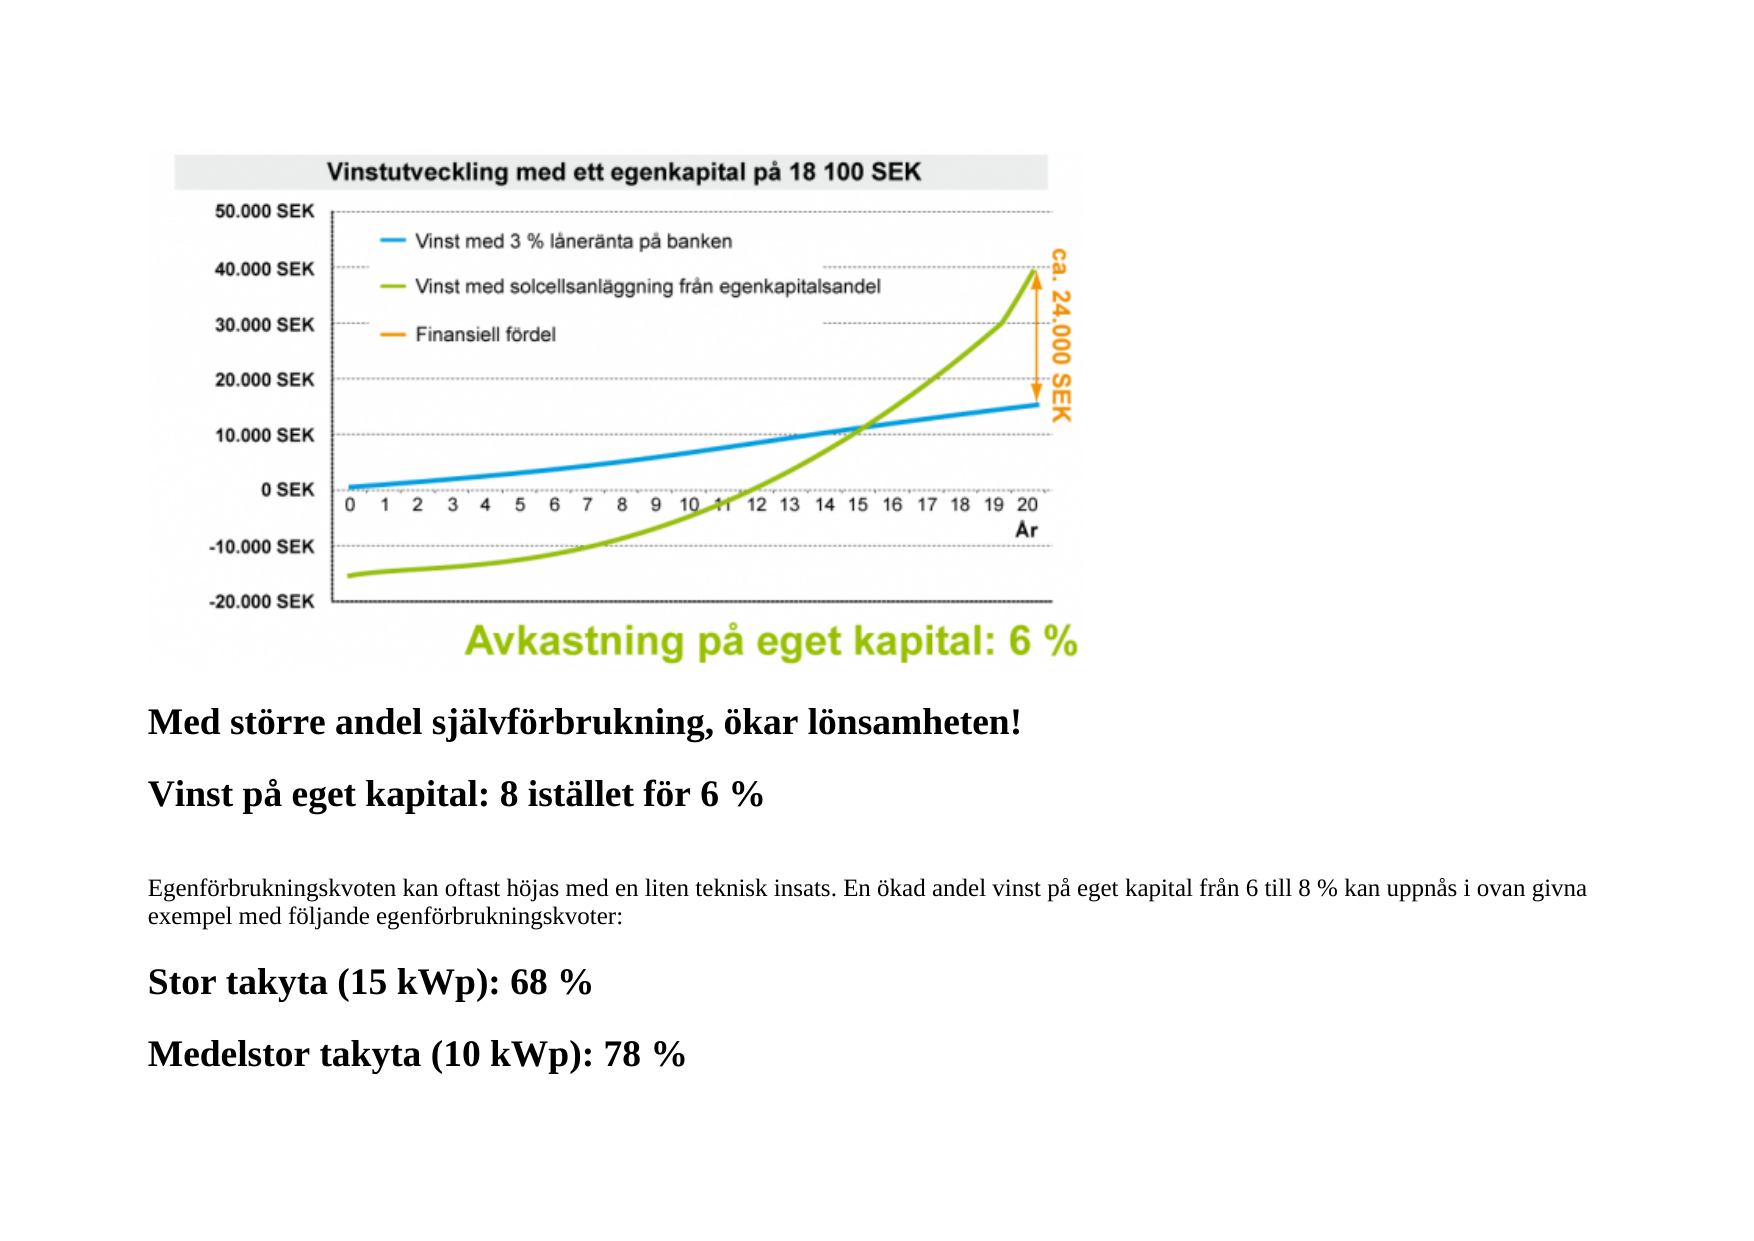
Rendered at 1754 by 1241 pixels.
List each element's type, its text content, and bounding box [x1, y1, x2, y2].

text Stor takyta (15 kWp): 68 % [148, 959, 1606, 1002]
text Egenförbrukningskvoten kan oftast höjas med en liten teknisk insats. En ökad andel vinst på eget kapital från 6 till 8 % kan uppnås i ovan givna exempel med följande egenförbrukningskvoter: [148, 844, 1606, 930]
text Medelstor takyta (10 kWp): 78 % [148, 1032, 1606, 1075]
picture [147, 147, 1085, 671]
text Vinst på eget kapital: 8 istället för 6 % [148, 772, 1606, 815]
text Med större andel självförbrukning, ökar lönsamheten! [148, 699, 1606, 742]
